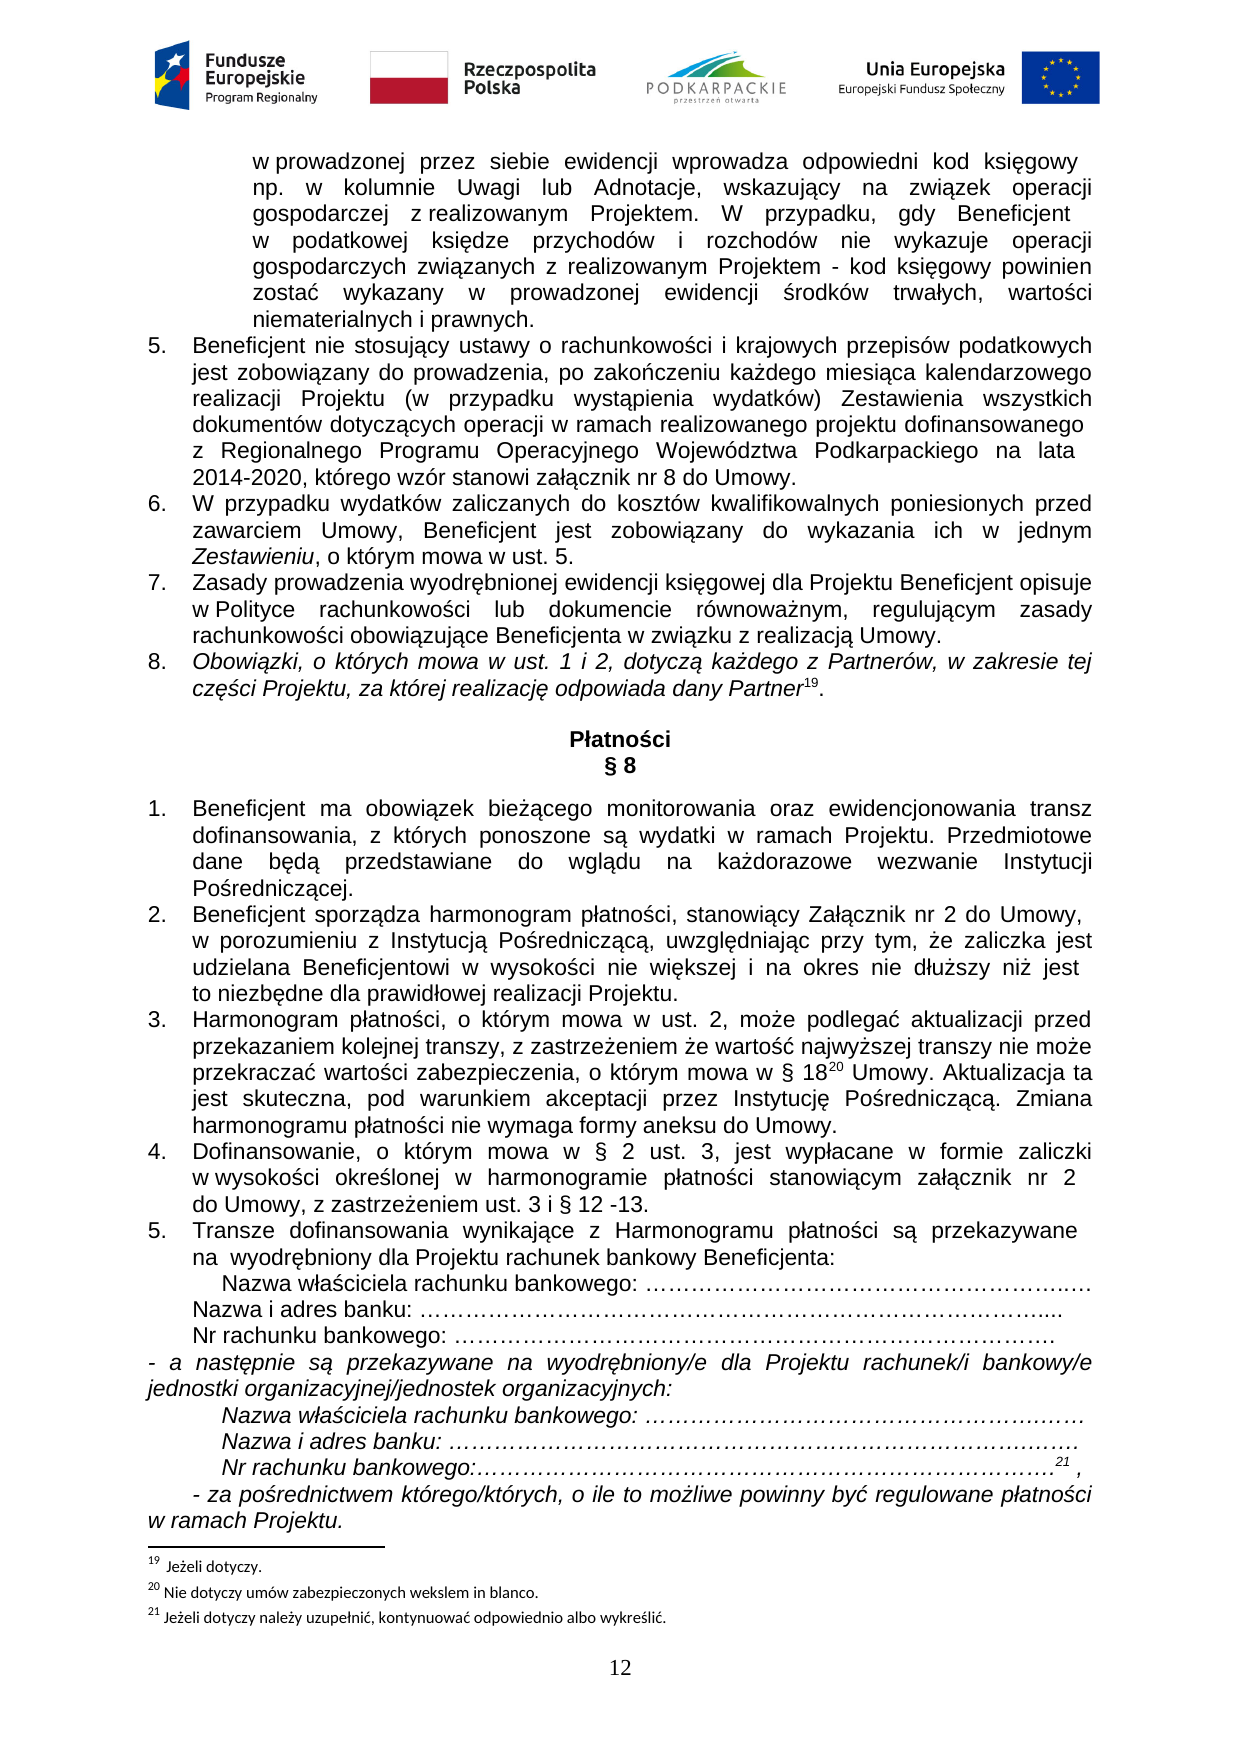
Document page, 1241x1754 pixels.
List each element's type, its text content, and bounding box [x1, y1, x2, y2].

list Harmonogram płatności, o którym mowa w ust. 2, może podlegać aktualizacji przed przekazaniem kolejnej transzy, z zastrzeżeniem że wartość najwyższej transzy nie może przekraczać wartości zabezpieczenia, o którym mowa w § 18 Umowy. Aktualizacja ta jest skuteczna, pod warunkiem akceptacji przez Instytucję Pośredniczącą. Zmiana harmonogramu płatności nie wymaga formy aneksu do Umowy. [148, 1006, 1093, 1138]
list Beneficjent ma obowiązek bieżącego monitorowania oraz ewidencjonowania transz dofinansowania, z których ponoszone są wydatki w ramach Projektu. Przedmiotowe dane będą przedstawiane do wglądu na każdorazowe wezwanie Instytucji Pośredniczącej. [148, 795, 1093, 901]
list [215, 148, 1093, 332]
list Obowiązki, o których mowa w ust. 1 i 2, dotyczą każdego z Partnerów, w zakresie tej części Projektu, za której realizację odpowiada dany Partner. [148, 648, 1093, 701]
list Dofinansowanie, o którym mowa w § 2 ust. 3, jest wypłacane w formie zaliczki w wysokości określonej w harmonogramie płatności stanowiącym załącznik nr 2 do Umowy, z zastrzeżeniem ust. 3 i § 12 -13. [148, 1138, 1093, 1217]
text Nr rachunku bankowego: ……………………………………………………………………. [148, 1322, 1093, 1349]
list W przypadku wydatków zaliczanych do kosztów kwalifikowalnych poniesionych przed zawarciem Umowy, Beneficjent jest zobowiązany do wykazania ich w jednym Zestawieniu, o którym mowa w ust. 5. [148, 490, 1093, 569]
list Beneficjent sporządza harmonogram płatności, stanowiący Załącznik nr 2 do Umowy, w porozumieniu z Instytucją Pośredniczącą, uwzględniając przy tym, że zaliczka jest udzielana Beneficjentowi w wysokości nie większej i na okres nie dłuższy niż jest to niezbędne dla prawidłowej realizacji Projektu. [148, 901, 1093, 1006]
text Nazwa właściciela rachunku bankowego: …………………………………………….…… [192, 1402, 1093, 1428]
picture [154, 40, 1100, 110]
list Zasady prowadzenia wyodrębnionej ewidencji księgowej dla Projektu Beneficjent opisuje w Polityce rachunkowości lub dokumencie równoważnym, regulującym zasady rachunkowości obowiązujące Beneficjenta w związku z realizacją Umowy. [148, 569, 1093, 648]
text Płatności [148, 726, 1093, 752]
text Nazwa właściciela rachunku bankowego: ………………………………………………..… [192, 1270, 1093, 1296]
text - za pośrednictwem którego/których, o ile to możliwe powinny być regulowane płatności w ramach Projektu. [148, 1481, 1093, 1533]
list Beneficjent nie stosujący ustawy o rachunkowości i krajowych przepisów podatkowych jest zobowiązany do prowadzenia, po zakończeniu każdego miesiąca kalendarzowego realizacji Projektu (w przypadku wystąpienia wydatków) Zestawienia wszystkich dokumentów dotyczących operacji w ramach realizowanego projektu dofinansowanego z Regionalnego Programu Operacyjnego Województwa Podkarpackiego na lata 2014-2020, którego wzór stanowi załącznik nr 8 do Umowy. [148, 332, 1093, 490]
text Nazwa i adres banku: ……………………………………………………………………….... [148, 1296, 1093, 1322]
list Transze dofinansowania wynikające z Harmonogramu płatności są przekazywane na wyodrębniony dla Projektu rachunek bankowy Beneficjenta: [148, 1217, 1093, 1270]
text Nazwa i adres banku: ………………………………………………………………….……. [148, 1428, 1093, 1454]
text Nr rachunku bankowego:…………………………………………………………………. , [148, 1454, 1093, 1481]
text § 8 [148, 752, 1093, 779]
text - a następnie są przekazywane na wyodrębniony/e dla Projektu rachunek/i bankowy/e jednostki organizacyjnej/jednostek organizacyjnych: [148, 1349, 1093, 1402]
